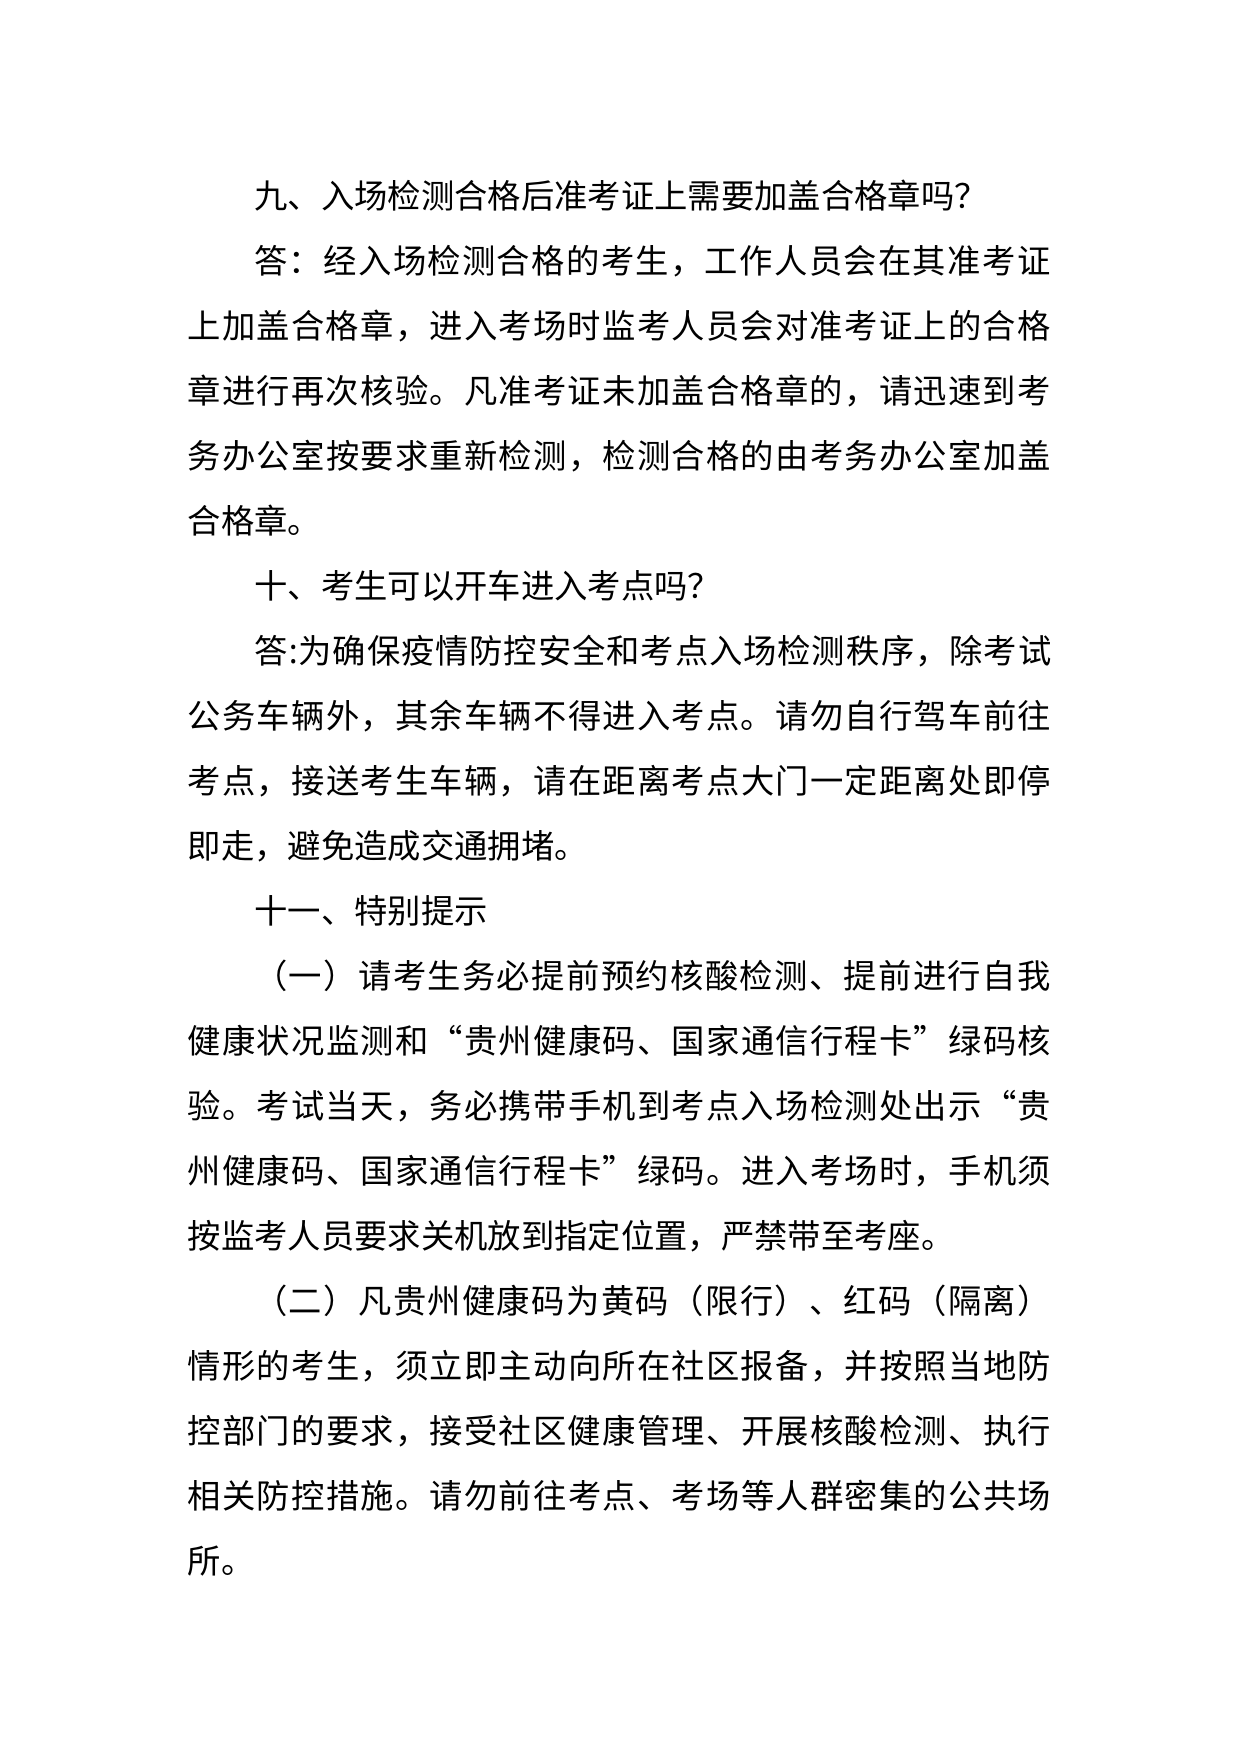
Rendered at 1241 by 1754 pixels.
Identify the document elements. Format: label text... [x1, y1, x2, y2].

text （二）凡贵州健康码为黄码（限行）、红码（隔离）情形的考生，须立即主动向所在社区报备，并按照当地防控部门的要求，接受社区健康管理、开展核酸检测、执行相关防控措施。请勿前往考点、考场等人群密集的公共场所。 [187, 1267, 1053, 1592]
text 九、入场检测合格后准考证上需要加盖合格章吗？ [187, 162, 1053, 227]
text 答:为确保疫情防控安全和考点入场检测秩序，除考试公务车辆外，其余车辆不得进入考点。请勿自行驾车前往考点，接送考生车辆，请在距离考点大门一定距离处即停即走，避免造成交通拥堵。 [187, 617, 1053, 877]
text 十、考生可以开车进入考点吗？ [187, 552, 1053, 617]
text 十一、特别提示 [187, 877, 1053, 942]
text （一）请考生务必提前预约核酸检测、提前进行自我健康状况监测和“贵州健康码、国家通信行程卡”绿码核验。考试当天，务必携带手机到考点入场检测处出示“贵州健康码、国家通信行程卡”绿码。进入考场时，手机须按监考人员要求关机放到指定位置，严禁带至考座。 [187, 942, 1053, 1267]
text 答：经入场检测合格的考生，工作人员会在其准考证上加盖合格章，进入考场时监考人员会对准考证上的合格章进行再次核验。凡准考证未加盖合格章的，请迅速到考务办公室按要求重新检测，检测合格的由考务办公室加盖合格章。 [187, 227, 1053, 552]
